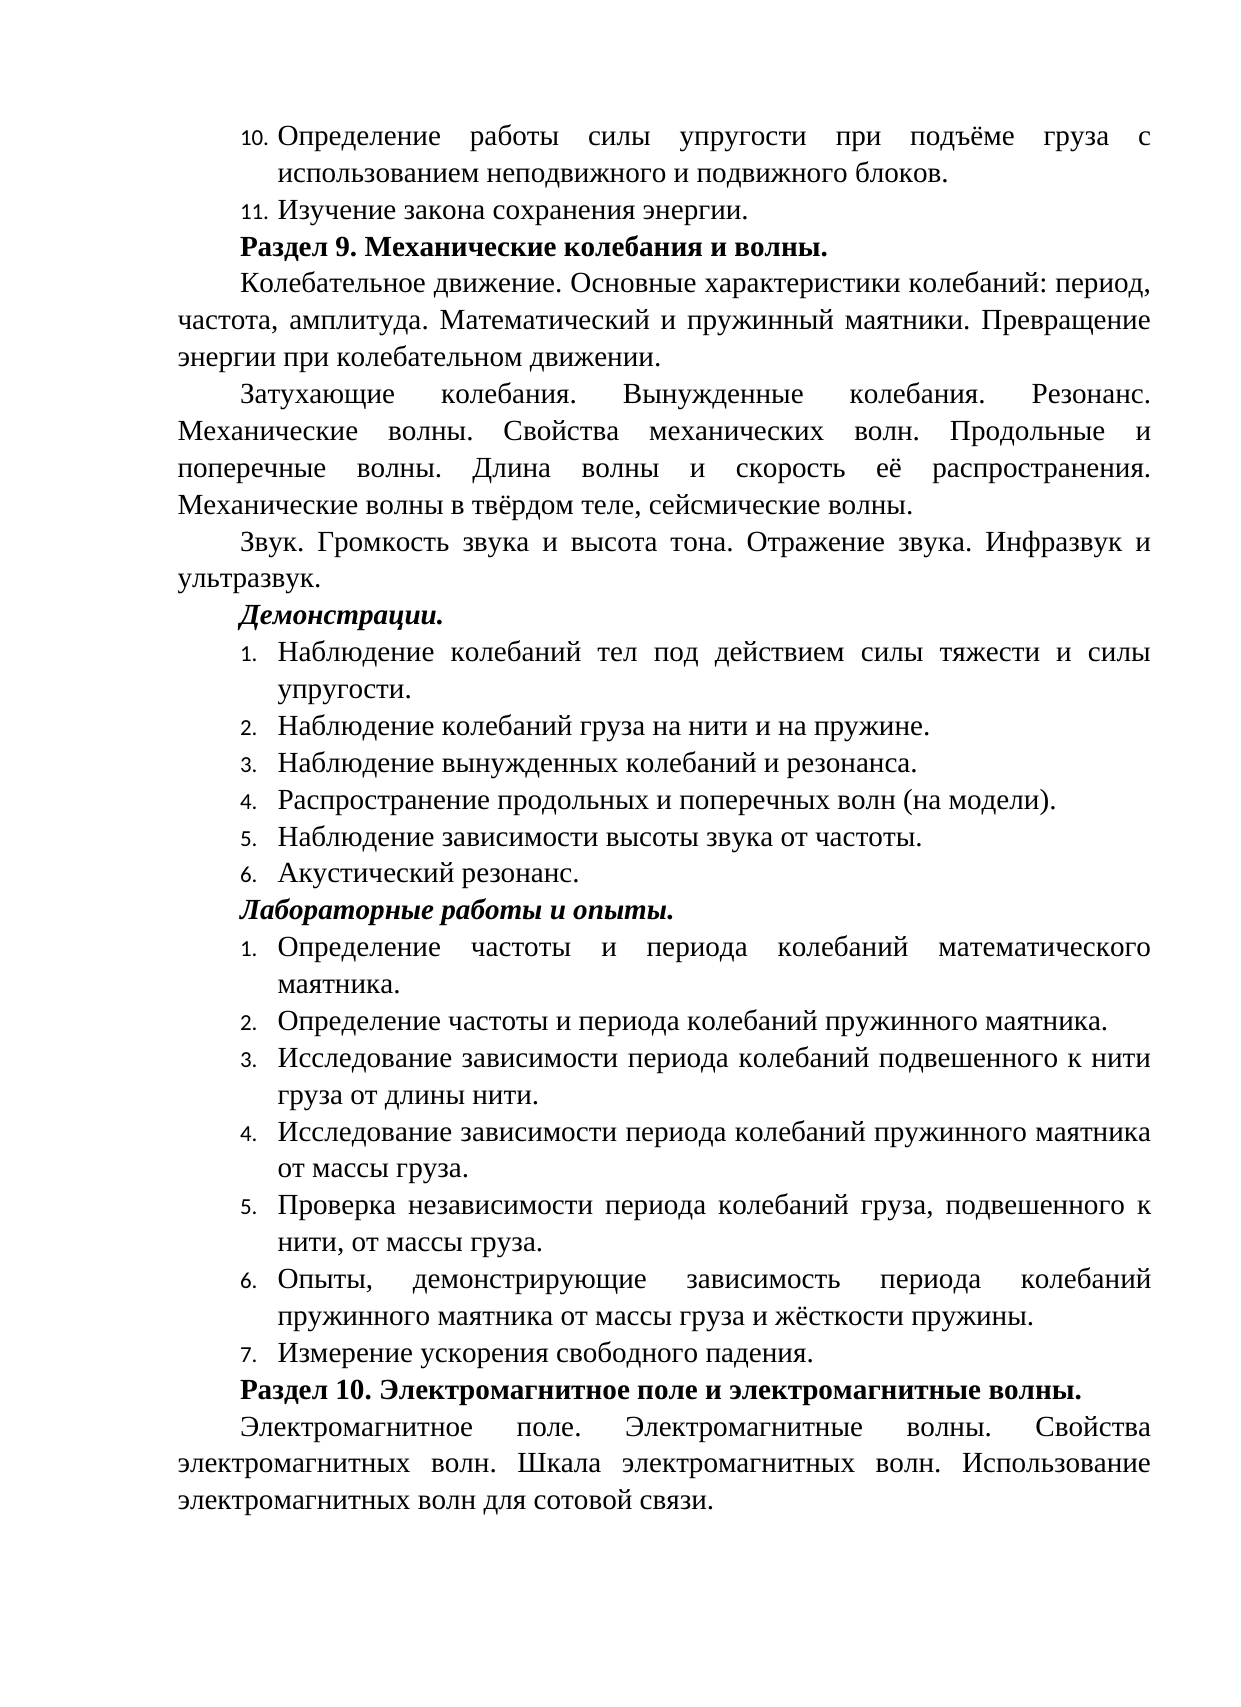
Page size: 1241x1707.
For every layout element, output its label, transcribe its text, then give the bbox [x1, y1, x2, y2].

text Лабораторные работы и опыты. [177, 892, 1152, 926]
text Электромагнитное поле. Электромагнитные волны. Свойства электромагнитных волн. Шкала электромагнитных волн. Использование электромагнитных волн для сотовой связи. [177, 1409, 1152, 1516]
list Исследование зависимости периода колебаний пружинного маятника от массы груза. [240, 1114, 1152, 1184]
text Демонстрации. [177, 597, 1152, 631]
text Затухающие колебания. Вынужденные колебания. Резонанс. Механические волны. Свойства механических волн. Продольные и поперечные волны. Длина волны и скорость её распространения. Механические волны в твёрдом теле, сейсмические волны. [177, 376, 1152, 520]
list Определение работы силы упругости при подъёме груза с использованием неподвижного и подвижного блоков. [240, 118, 1152, 188]
text Раздел 9. Механические колебания и волны. [177, 229, 1152, 262]
list Наблюдение вынужденных колебаний и резонанса. [240, 745, 1152, 778]
list Измерение ускорения свободного падения. [240, 1335, 1152, 1368]
list Изучение закона сохранения энергии. [240, 192, 1152, 225]
list Акустический резонанс. [240, 856, 1152, 889]
list Наблюдение колебаний тел под действием силы тяжести и силы упругости. [240, 634, 1152, 705]
list Наблюдение колебаний груза на нити и на пружине. [240, 708, 1152, 742]
text Раздел 10. Электромагнитное поле и электромагнитные волны. [177, 1372, 1152, 1405]
list Распространение продольных и поперечных волн (на модели). [240, 782, 1152, 815]
list Определение частоты и периода колебаний пружинного маятника. [240, 1003, 1152, 1037]
list Исследование зависимости периода колебаний подвешенного к нити груза от длины нити. [240, 1040, 1152, 1110]
list Определение частоты и периода колебаний математического маятника. [240, 929, 1152, 1000]
text Звук. Громкость звука и высота тона. Отражение звука. Инфразвук и ультразвук. [177, 524, 1152, 594]
list Опыты, демонстрирующие зависимость периода колебаний пружинного маятника от массы груза и жёсткости пружины. [240, 1261, 1152, 1332]
list Проверка независимости периода колебаний груза, подвешенного к нити, от массы груза. [240, 1187, 1152, 1258]
list Наблюдение зависимости высоты звука от частоты. [240, 819, 1152, 852]
text Колебательное движение. Основные характеристики колебаний: период, частота, амплитуда. Математический и пружинный маятники. Превращение энергии при колебательном движении. [177, 266, 1152, 373]
